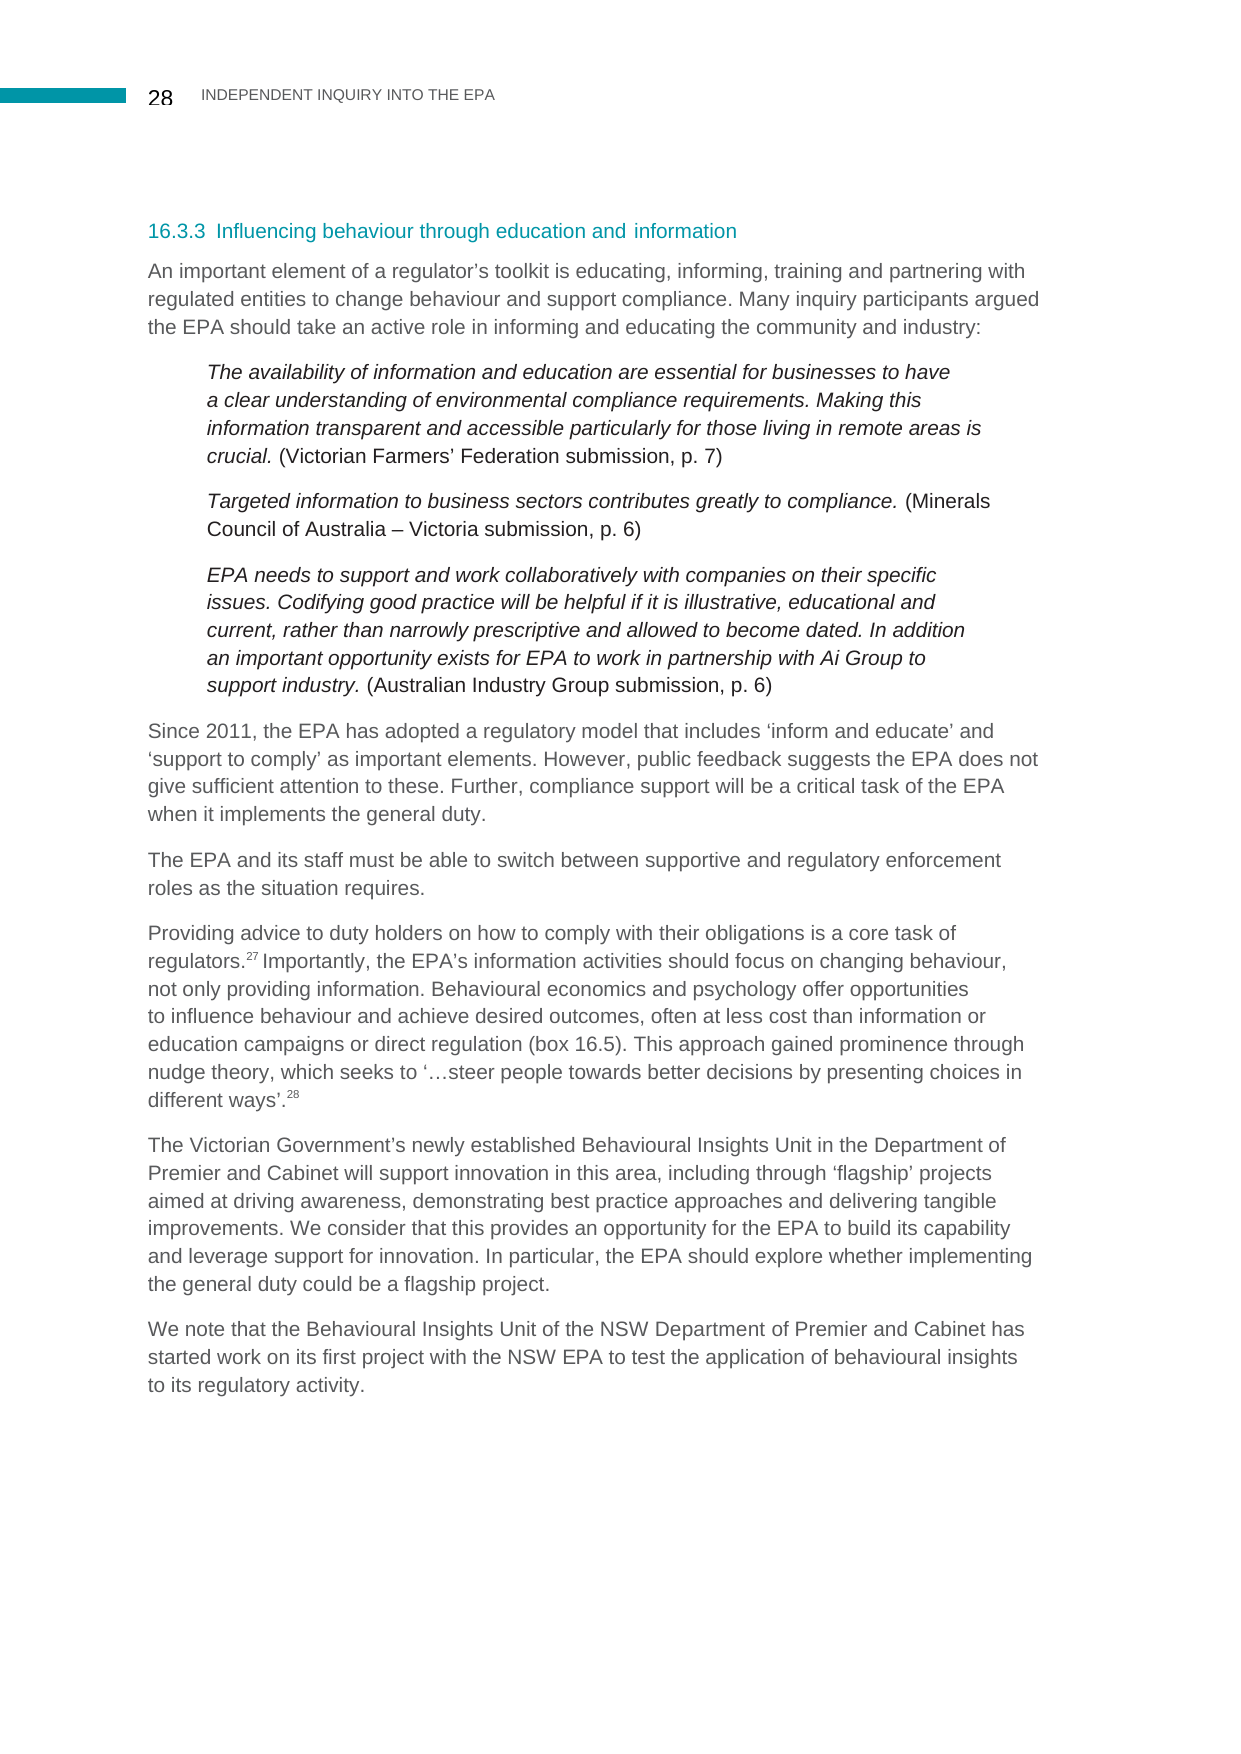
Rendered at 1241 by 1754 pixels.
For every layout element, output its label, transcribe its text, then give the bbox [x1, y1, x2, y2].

text Providing advice to duty holders on how to comply with their obligations is a core task of regulators.27 Importantly, the EPA’s information activities should focus on changing behaviour, not only providing information. Behavioural economics and psychology offer opportunities [148, 921, 1023, 1000]
text The EPA and its staff must be able to switch between supportive and regulatory enforcement roles as the situation requires. [148, 848, 1023, 899]
text Targeted information to business sectors contributes greatly to compliance. (Minerals Council of Australia – Victoria submission, p. 6) [207, 489, 1023, 541]
text The availability of information and education are essential for businesses to have a clear understanding of environmental compliance requirements. Making this [207, 360, 959, 412]
text Since 2011, the EPA has adopted a regulatory model that includes ‘inform and educate’ and ‘support to comply’ as important elements. However, public feedback suggests the EPA does not give sufficient attention to these. Further, compliance support will be a critical task of the EPA when it implements the general duty. [148, 719, 1046, 826]
text to influence behaviour and achieve desired outcomes, often at less cost than information or education campaigns or direct regulation (box 16.5). This approach gained prominence through nudge theory, which seeks to ‘…steer people towards better decisions by presenting choices in different ways’.28 [148, 1004, 1046, 1111]
text An important element of a regulator’s toolkit is educating, informing, training and partnering with regulated entities to change behaviour and support compliance. Many inquiry participants argued the EPA should take an active role in informing and educating the community and industry: [148, 259, 1046, 338]
list Influencing behaviour through education and information [148, 219, 1065, 243]
text The Victorian Government’s newly established Behavioural Insights Unit in the Department of Premier and Cabinet will support innovation in this area, including through ‘flagship’ projects aimed at driving awareness, demonstrating best practice approaches and delivering tangible improvements. We consider that this provides an opportunity for the EPA to build its capability and leverage support for innovation. In particular, the EPA should explore whether implementing the general duty could be a flagship project. [148, 1133, 1036, 1296]
text We note that the Behavioural Insights Unit of the NSW Department of Premier and Cabinet has started work on its first project with the NSW EPA to test the application of behavioural insights to its regulatory activity. [148, 1317, 1029, 1397]
text EPA needs to support and work collaboratively with companies on their specific issues. Codifying good practice will be helpful if it is illustrative, educational and current, rather than narrowly prescriptive and allowed to become dated. In addition an important opportunity exists for EPA to work in partnership with Ai Group to support industry. (Australian Industry Group submission, p. 6) [207, 562, 983, 697]
text information transparent and accessible particularly for those living in remote areas is crucial. (Victorian Farmers’ Federation submission, p. 7) [207, 416, 1023, 467]
